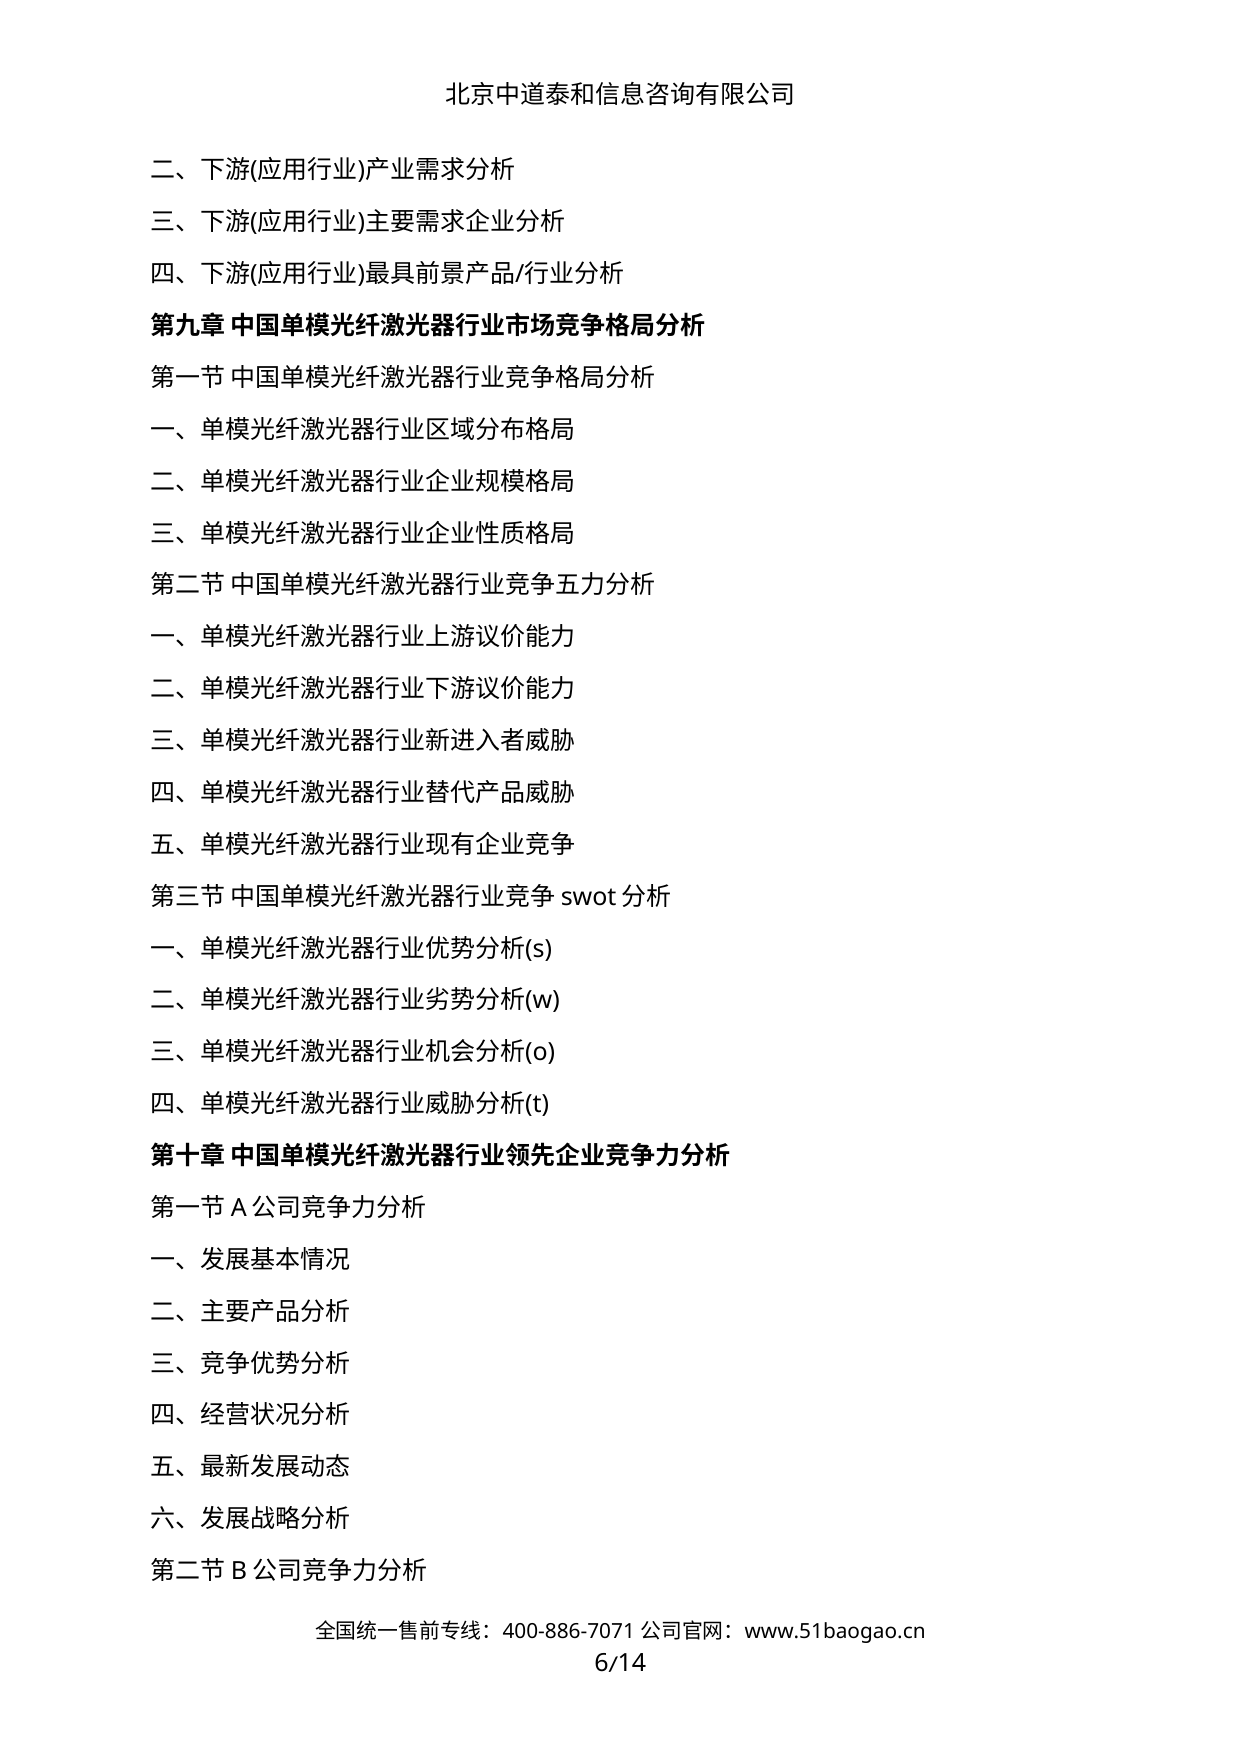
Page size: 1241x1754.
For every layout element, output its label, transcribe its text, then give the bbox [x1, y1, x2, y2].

text 第一节 中国单模光纤激光器行业竞争格局分析 [150, 357, 1090, 394]
text 一、单模光纤激光器行业上游议价能力 [150, 617, 1090, 653]
text 三、竞争优势分析 [150, 1343, 1090, 1379]
text 一、发展基本情况 [150, 1239, 1090, 1276]
text 二、单模光纤激光器行业企业规模格局 [150, 461, 1090, 497]
text 三、下游(应用行业)主要需求企业分析 [150, 202, 1090, 238]
text 五、最新发展动态 [150, 1447, 1090, 1483]
text 第二节 中国单模光纤激光器行业竞争五力分析 [150, 565, 1090, 601]
text 三、单模光纤激光器行业企业性质格局 [150, 513, 1090, 549]
text 四、单模光纤激光器行业替代产品威胁 [150, 772, 1090, 809]
text 二、主要产品分析 [150, 1291, 1090, 1327]
text 一、单模光纤激光器行业优势分析(s) [150, 928, 1090, 964]
text 第一节 A公司竞争力分析 [150, 1187, 1090, 1224]
text 第三节 中国单模光纤激光器行业竞争swot分析 [150, 876, 1090, 912]
text 三、单模光纤激光器行业机会分析(o) [150, 1032, 1090, 1068]
text 一、单模光纤激光器行业区域分布格局 [150, 409, 1090, 446]
text 六、发展战略分析 [150, 1499, 1090, 1535]
text 第十章 中国单模光纤激光器行业领先企业竞争力分析 [150, 1136, 1090, 1172]
text 三、单模光纤激光器行业新进入者威胁 [150, 721, 1090, 757]
text 第九章 中国单模光纤激光器行业市场竞争格局分析 [150, 306, 1090, 342]
text 四、经营状况分析 [150, 1395, 1090, 1431]
text 五、单模光纤激光器行业现有企业竞争 [150, 824, 1090, 861]
text 四、下游(应用行业)最具前景产品/行业分析 [150, 254, 1090, 290]
text 四、单模光纤激光器行业威胁分析(t) [150, 1084, 1090, 1120]
text 二、单模光纤激光器行业劣势分析(w) [150, 980, 1090, 1016]
text 第二节 B公司竞争力分析 [150, 1551, 1090, 1587]
text 二、单模光纤激光器行业下游议价能力 [150, 669, 1090, 705]
text 二、下游(应用行业)产业需求分析 [150, 150, 1090, 186]
